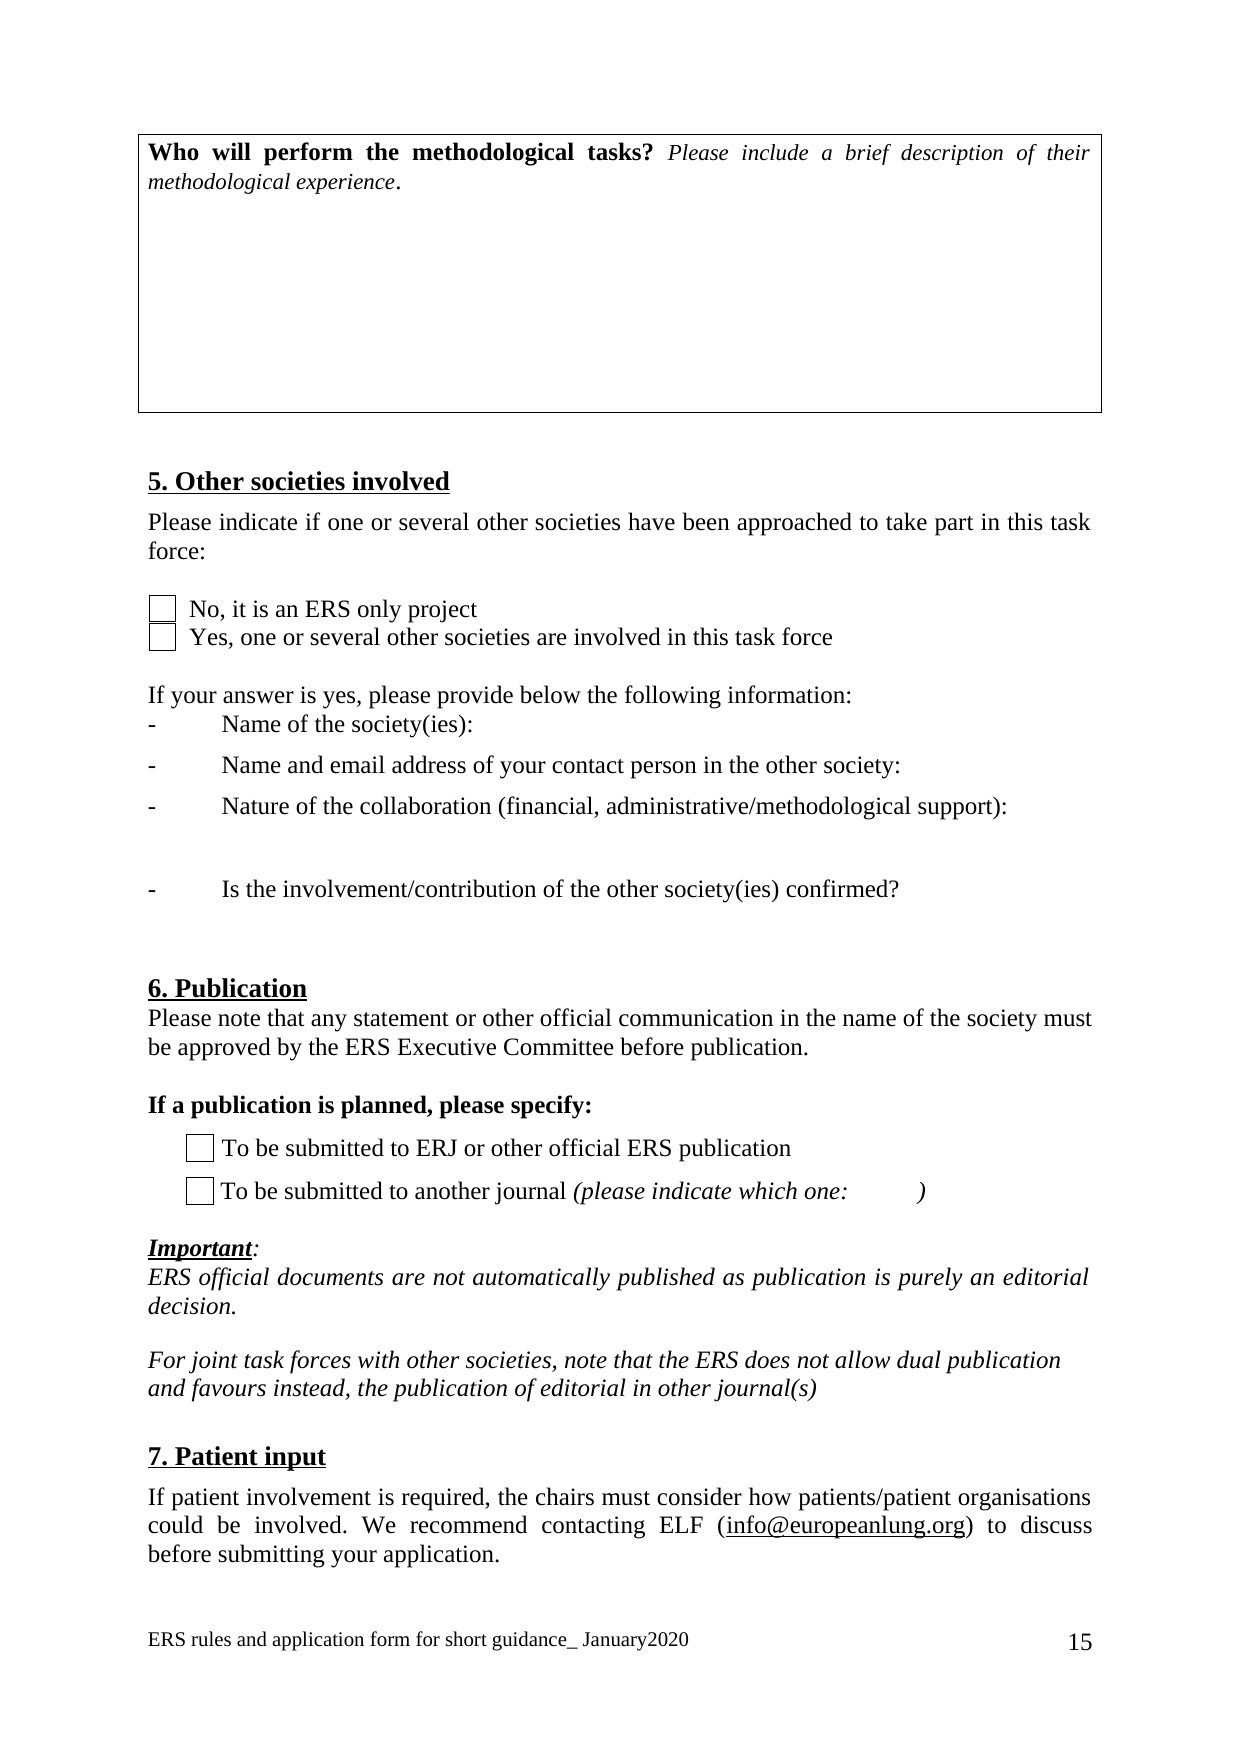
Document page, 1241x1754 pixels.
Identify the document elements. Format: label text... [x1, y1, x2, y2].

text - Nature of the collaboration (financial, administrative/methodological support): [148, 791, 1093, 820]
text Please indicate if one or several other societies have been approached to take part in this task force: [148, 507, 1093, 565]
text To be submitted to another journal (please indicate which one: ) [148, 1176, 1093, 1205]
text Who will perform the methodological tasks? Please include a brief description of their methodological experience. [139, 135, 1101, 195]
subtitle 5. Other societies involved [148, 465, 1093, 497]
text Yes, one or several other societies are involved in this task force [148, 622, 1093, 651]
text To be submitted to ERJ or other official ERS publication [148, 1133, 1093, 1162]
text If your answer is yes, please provide below the following information: [148, 680, 1093, 709]
text Please note that any statement or other official communication in the name of the society must be approved by the ERS Executive Committee before publication. [148, 1003, 1093, 1061]
subtitle For joint task forces with other societies, note that the ERS does not allow dual publication and favours instead, the publication of editorial in other journal(s) [148, 1345, 1093, 1402]
text - Name of the society(ies): [148, 709, 1093, 737]
text - Is the involvement/contribution of the other society(ies) confirmed? [148, 874, 1093, 902]
subtitle If patient involvement is required, the chairs must consider how patients/patient organisations could be involved. We recommend contacting ELF (info@europeanlung.org) to discuss before submitting your application. [148, 1482, 1093, 1568]
text 6. Publication [148, 972, 1093, 1003]
text - Name and email address of your contact person in the other society: [148, 750, 1093, 779]
subtitle 7. Patient input [148, 1440, 1093, 1471]
text If a publication is planned, please specify: [148, 1090, 1093, 1118]
text No, it is an ERS only project [148, 594, 1093, 622]
text Important: [148, 1233, 1093, 1262]
text ERS official documents are not automatically published as publication is purely an editorial decision. [148, 1262, 1093, 1320]
